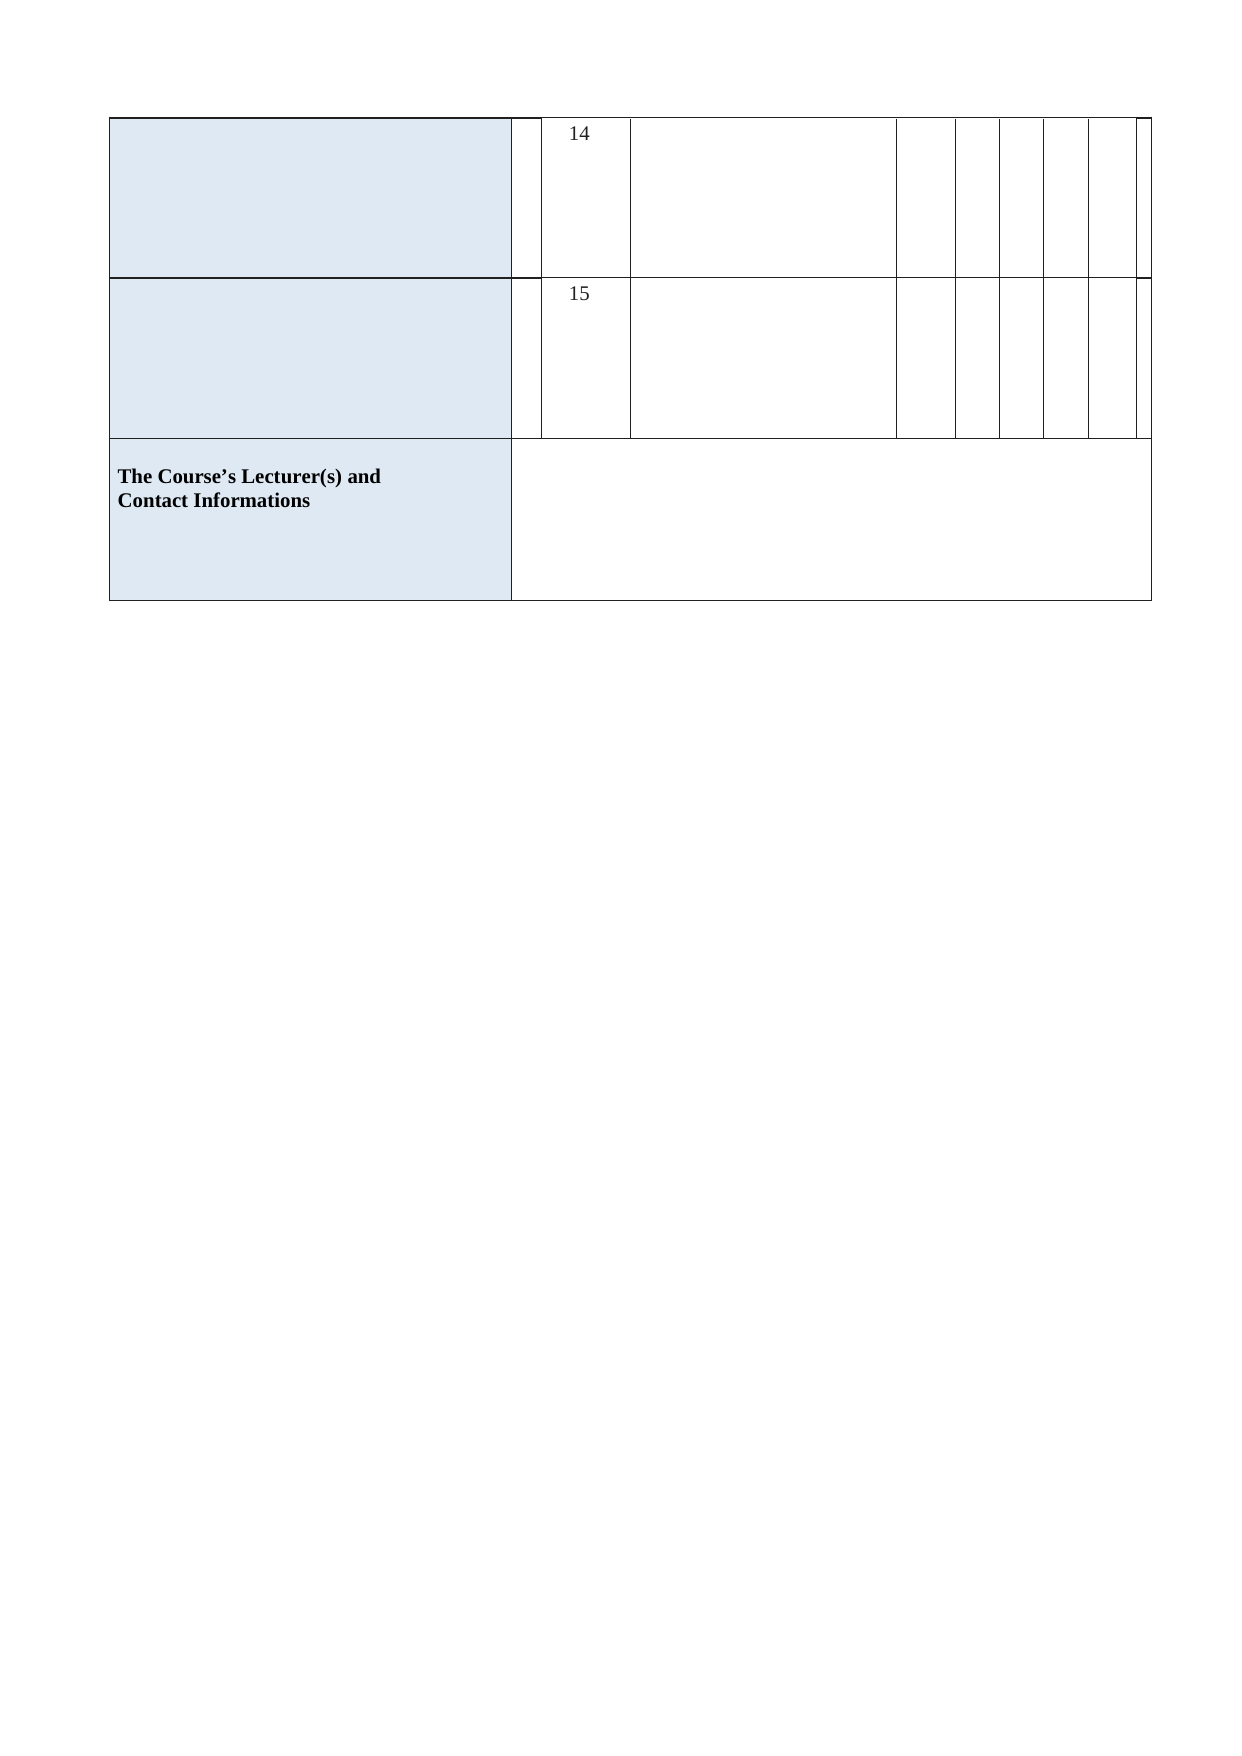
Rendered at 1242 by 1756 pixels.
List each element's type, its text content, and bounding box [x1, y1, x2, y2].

table_header [897, 118, 955, 277]
table_cell [1089, 278, 1136, 438]
table_header 14 [542, 118, 630, 277]
table_header [1089, 118, 1136, 277]
table_cell [512, 279, 541, 438]
table_cell [1044, 278, 1088, 438]
table_cell [897, 278, 955, 438]
table_cell [1000, 278, 1043, 438]
table_header [956, 118, 999, 277]
table_header [512, 119, 541, 277]
table_header [1137, 119, 1151, 277]
table_cell [1137, 279, 1151, 438]
table_cell [631, 278, 896, 438]
table_cell The Course’s Lecturer(s) and Contact Informations [110, 439, 511, 600]
table_cell [512, 439, 1151, 600]
table_cell [956, 278, 999, 438]
table_header [1000, 118, 1043, 277]
table_cell [110, 279, 511, 438]
table_header [110, 119, 511, 277]
table_cell 15 [542, 278, 630, 438]
table_header [1044, 118, 1088, 277]
table_header [631, 118, 896, 277]
